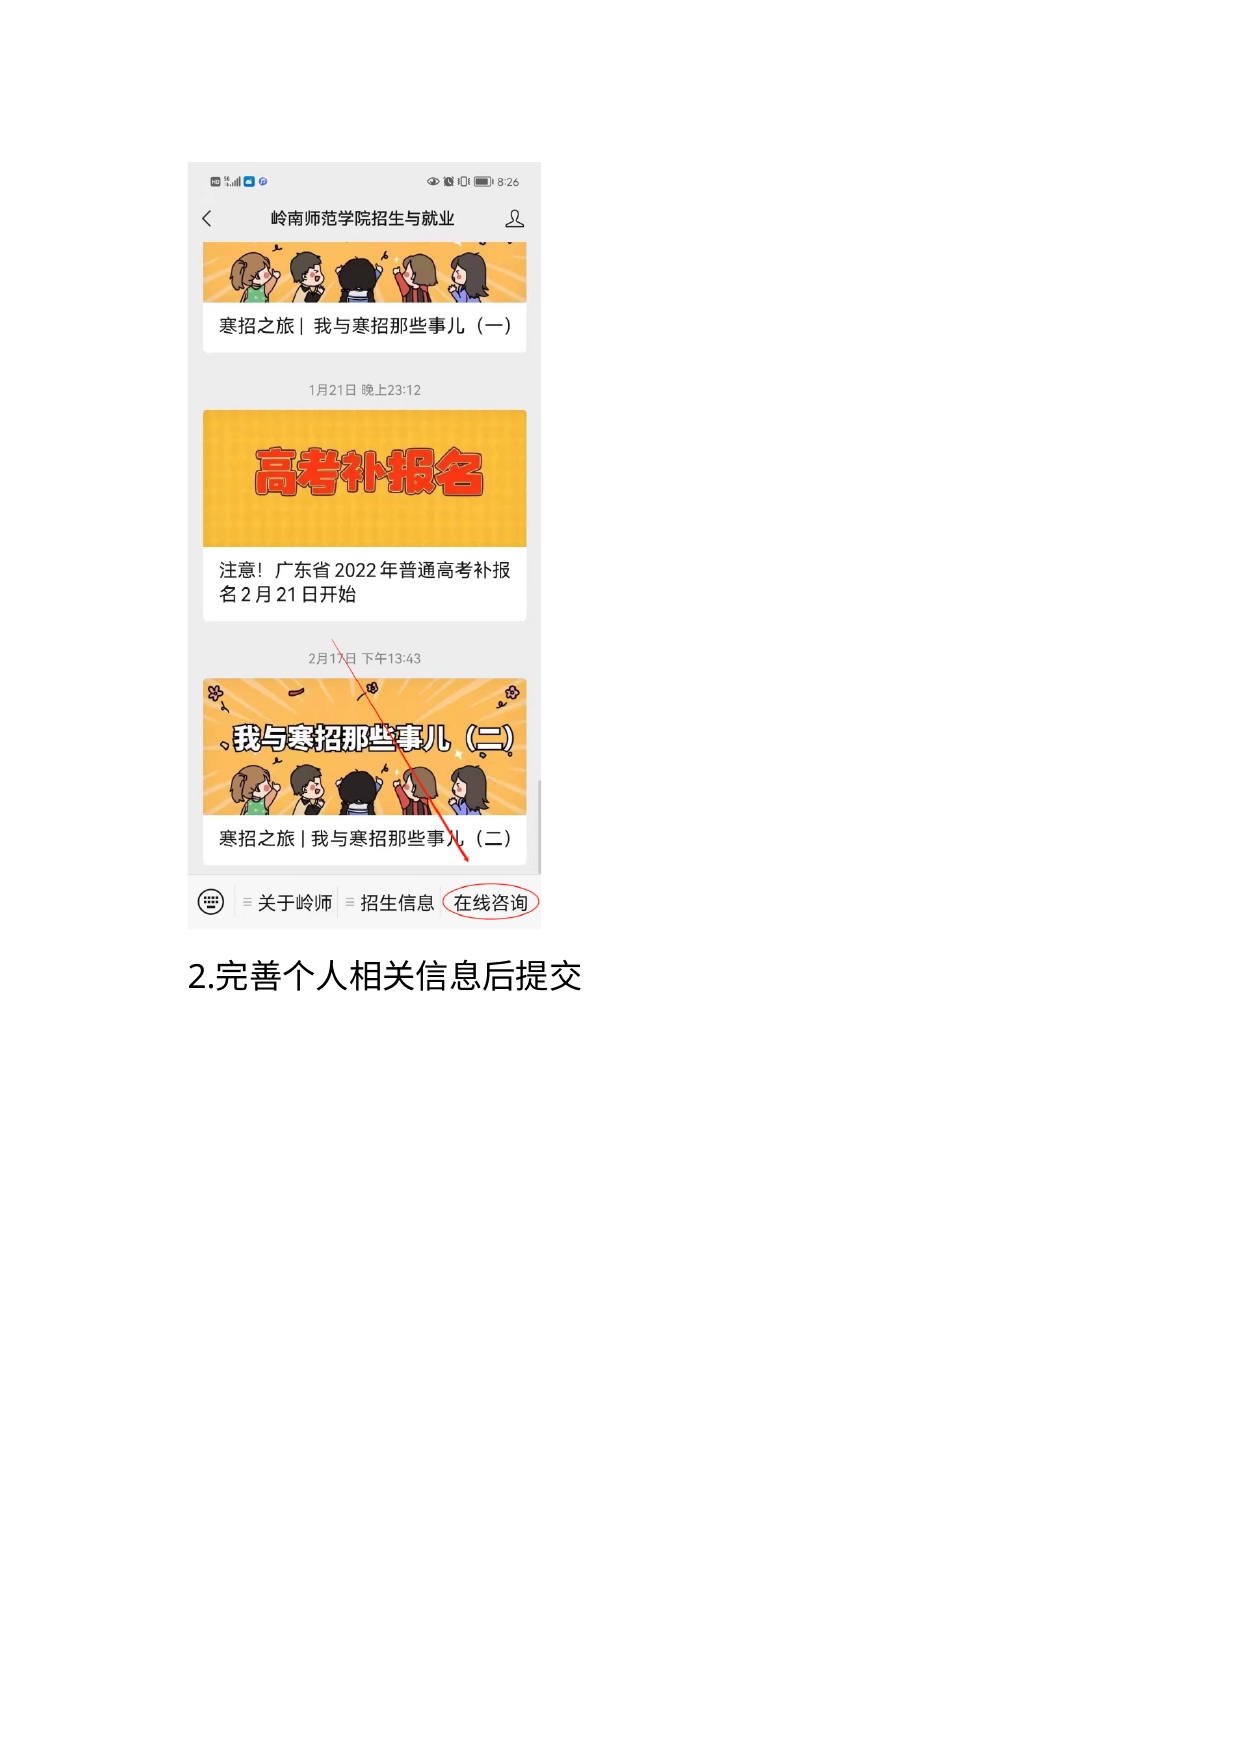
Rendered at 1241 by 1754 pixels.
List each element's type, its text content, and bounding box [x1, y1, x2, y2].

text 2.完善个人相关信息后提交 [187, 942, 1053, 1007]
picture [187, 162, 542, 929]
